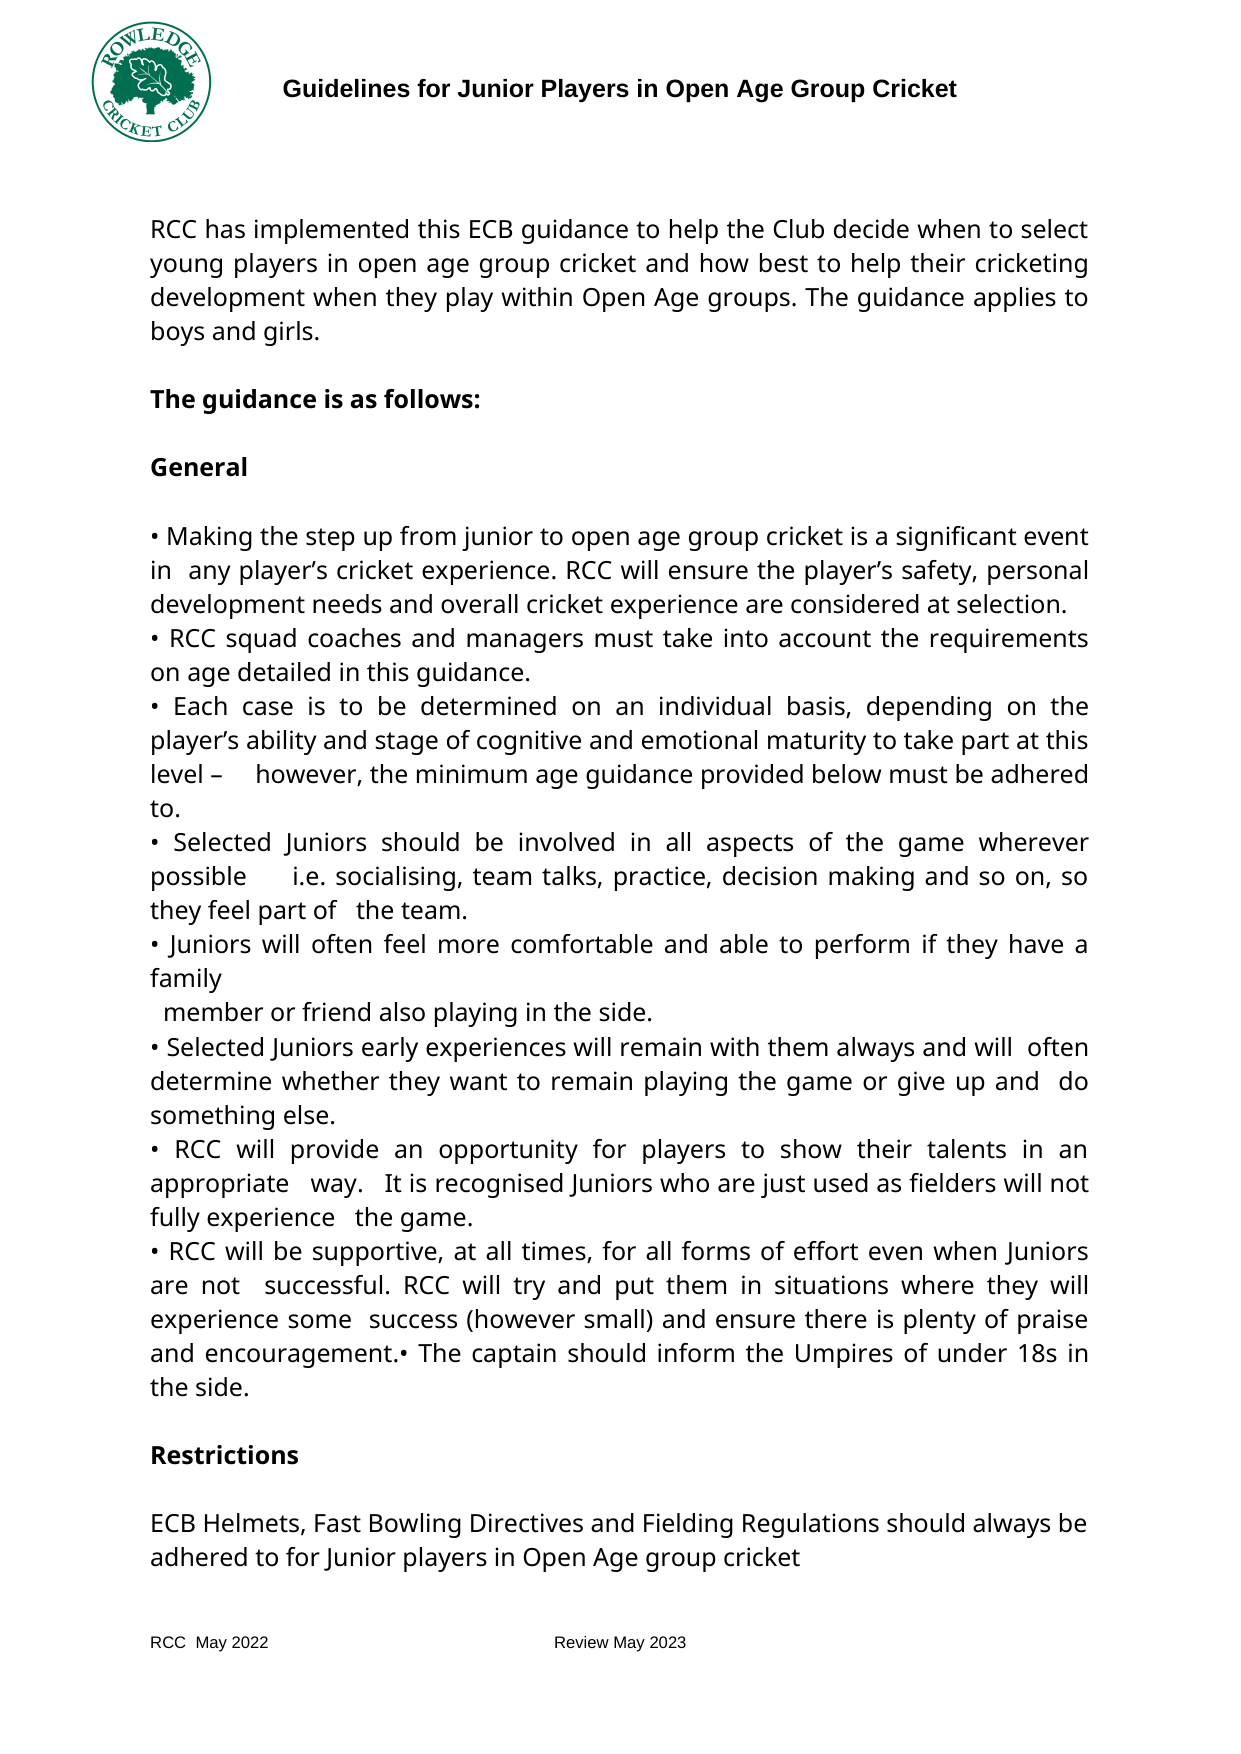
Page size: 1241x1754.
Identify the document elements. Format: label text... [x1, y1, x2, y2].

text • Each case is to be determined on an individual basis, depending on the player’s ability and stage of cognitive and emotional maturity to take part at this level – however, the minimum age guidance provided below must be adhered to. [150, 688, 1090, 825]
text • Selected Juniors early experiences will remain with them always and will often determine whether they want to remain playing the game or give up and do something else. [150, 1029, 1090, 1131]
text Restrictions [150, 1438, 1090, 1472]
text member or friend also playing in the side. [150, 995, 1090, 1029]
text ECB Helmets, Fast Bowling Directives and Fielding Regulations should always be [150, 1506, 1090, 1540]
text • RCC squad coaches and managers must take into account the requirements on age detailed in this guidance. [150, 620, 1090, 688]
text RCC has implemented this ECB guidance to help the Club decide when to select young players in open age group cricket and how best to help their cricketing development when they play within Open Age groups. The guidance applies to boys and girls. [150, 212, 1090, 348]
text • Making the step up from junior to open age group cricket is a significant event in any player’s cricket experience. RCC will ensure the player’s safety, personal development needs and overall cricket experience are considered at selection. [150, 518, 1090, 620]
text • RCC will be supportive, at all times, for all forms of effort even when Juniors are not successful. RCC will try and put them in situations where they will experience some success (however small) and ensure there is plenty of praise and encouragement.• The captain should inform the Umpires of under 18s in the side. [150, 1233, 1090, 1404]
text • Selected Juniors should be involved in all aspects of the game wherever possible i.e. socialising, team talks, practice, decision making and so on, so they feel part of the team. [150, 825, 1090, 927]
text • RCC will provide an opportunity for players to show their talents in an appropriate way. It is recognised Juniors who are just used as fielders will not fully experience the game. [150, 1131, 1090, 1233]
picture [90, 19, 213, 142]
text General [150, 450, 1090, 484]
text • Juniors will often feel more comfortable and able to perform if they have a family [150, 927, 1090, 995]
text The guidance is as follows: [150, 382, 1090, 416]
text adhered to for Junior players in Open Age group cricket [150, 1540, 1090, 1574]
